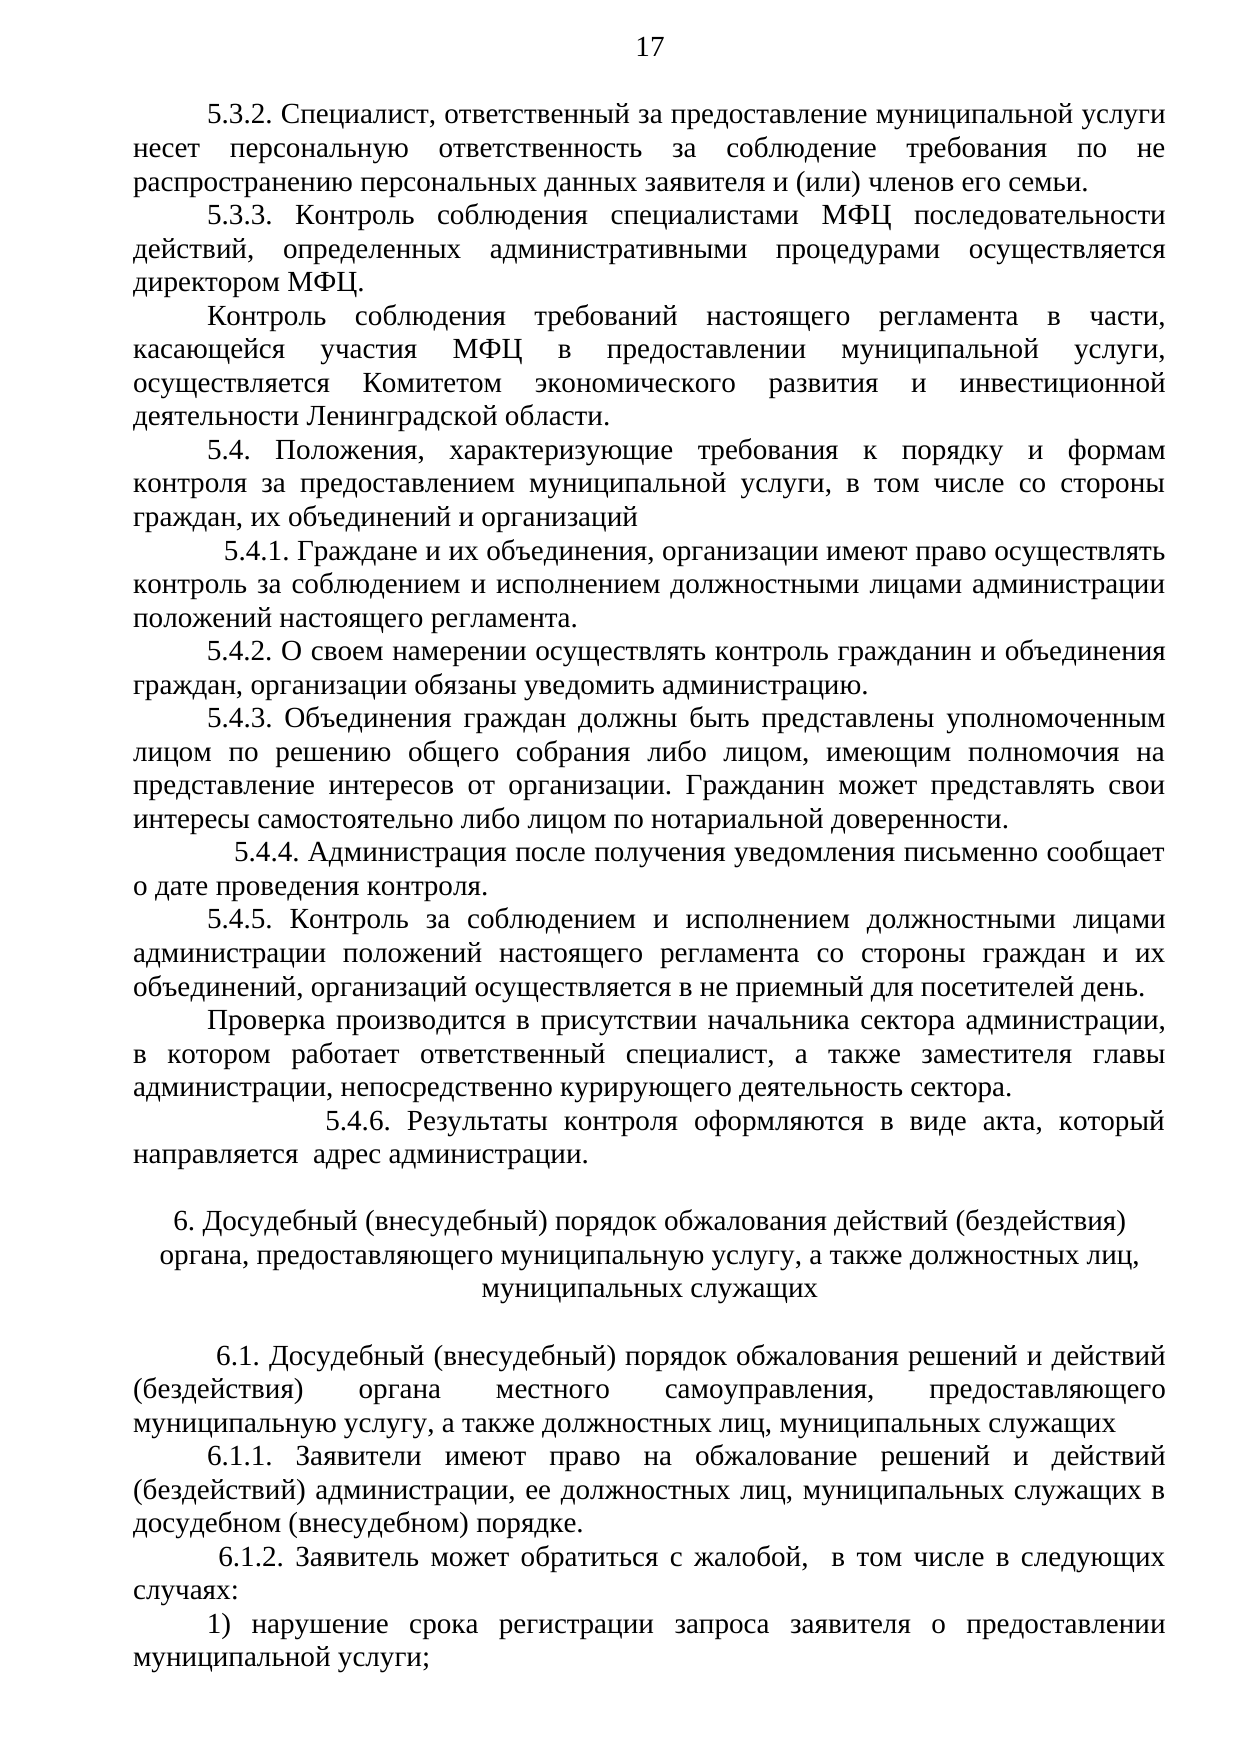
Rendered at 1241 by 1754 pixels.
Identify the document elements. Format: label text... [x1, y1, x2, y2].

text 5.4.6. Результаты контроля оформляются в виде акта, который направляется адрес администрации. [133, 1103, 1166, 1170]
text Контроль соблюдения требований настоящего регламента в части, касающейся участия МФЦ в предоставлении муниципальной услуги, осуществляется Комитетом экономического развития и инвестиционной деятельности Ленинградской области. [133, 298, 1166, 432]
text 5.3.3. Контроль соблюдения специалистами МФЦ последовательности действий, определенных административными процедурами осуществляется директором МФЦ. [133, 197, 1166, 298]
text 5.3.2. Специалист, ответственный за предоставление муниципальной услуги несет персональную ответственность за соблюдение требования по не распространению персональных данных заявителя и (или) членов его семьи. [133, 97, 1166, 197]
text 6. Досудебный (внесудебный) порядок обжалования действий (бездействия) органа, предоставляющего муниципальную услугу, а также должностных лиц, муниципальных служащих [133, 1203, 1166, 1304]
text Проверка производится в присутствии начальника сектора администрации, в котором работает ответственный специалист, а также заместителя главы администрации, непосредственно курирующего деятельность сектора. [133, 1002, 1166, 1103]
text 5.4.2. О своем намерении осуществлять контроль гражданин и объединения граждан, организации обязаны уведомить администрацию. [133, 633, 1166, 700]
text 6.1. Досудебный (внесудебный) порядок обжалования решений и действий (бездействия) органа местного самоуправления, предоставляющего муниципальную услугу, а также должностных лиц, муниципальных служащих [133, 1338, 1166, 1438]
text 5.4.4. Администрация после получения уведомления письменно сообщает о дате проведения контроля. [133, 834, 1166, 902]
text 1) нарушение срока регистрации запроса заявителя о предоставлении муниципальной услуги; [133, 1606, 1166, 1673]
text 5.4.1. Граждане и их объединения, организации имеют право осуществлять контроль за соблюдением и исполнением должностными лицами администрации положений настоящего регламента. [133, 533, 1166, 633]
text 5.4.5. Контроль за соблюдением и исполнением должностными лицами администрации положений настоящего регламента со стороны граждан и их объединений, организаций осуществляется в не приемный для посетителей день. [133, 902, 1166, 1002]
text 6.1.1. Заявители имеют право на обжалование решений и действий (бездействий) администрации, ее должностных лиц, муниципальных служащих в досудебном (внесудебном) порядке. [133, 1438, 1166, 1539]
text 5.4. Положения, характеризующие требования к порядку и формам контроля за предоставлением муниципальной услуги, в том числе со стороны граждан, их объединений и организаций [133, 432, 1166, 533]
text 6.1.2. Заявитель может обратиться с жалобой, в том числе в следующих случаях: [133, 1539, 1166, 1606]
text 5.4.3. Объединения граждан должны быть представлены уполномоченным лицом по решению общего собрания либо лицом, имеющим полномочия на представление интересов от организации. Гражданин может представлять свои интересы самостоятельно либо лицом по нотариальной доверенности. [133, 700, 1166, 834]
